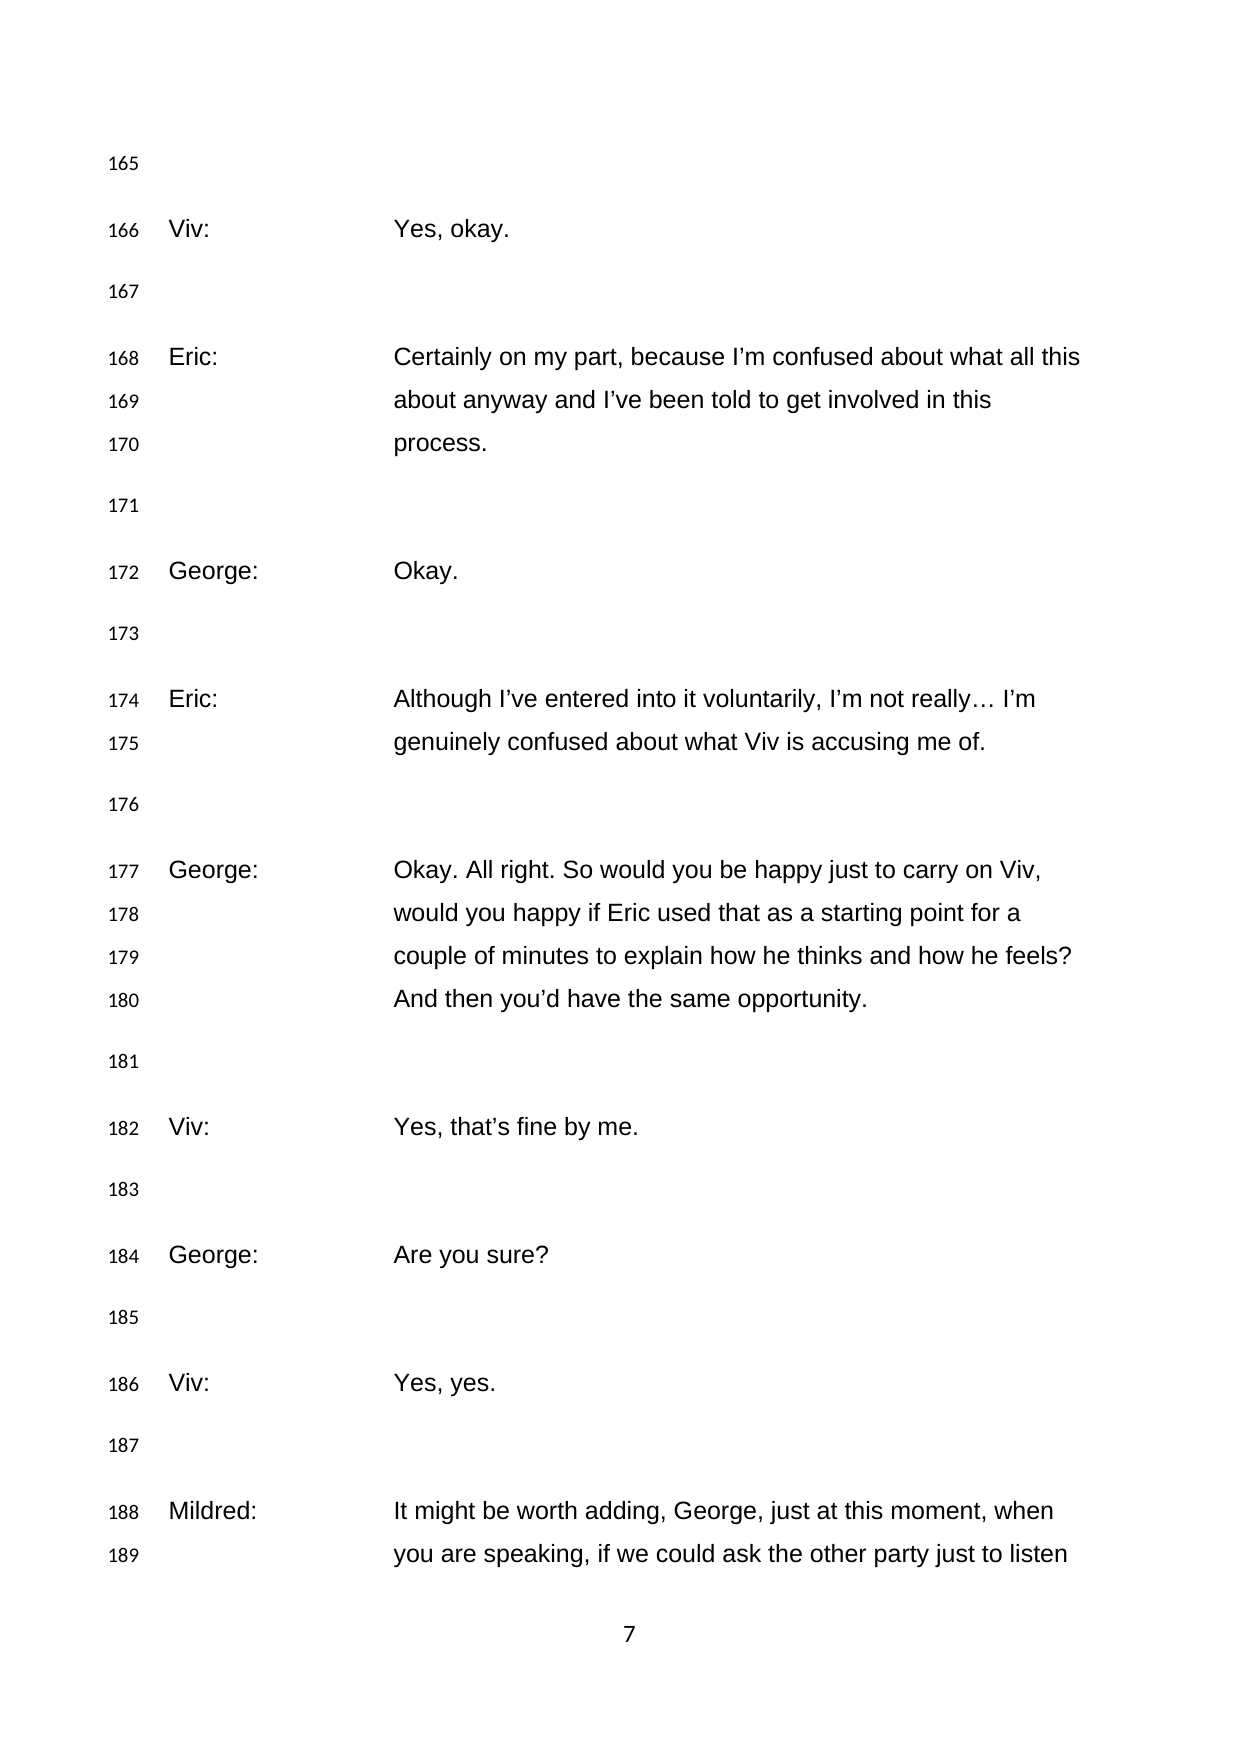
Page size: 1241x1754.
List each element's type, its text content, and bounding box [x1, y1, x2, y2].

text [168, 1496, 1090, 1568]
text Viv: Yes, that’s fine by me. [168, 1112, 1090, 1141]
text George: Are you sure? [168, 1240, 1090, 1269]
text George: Okay. All right. So would you be happy just to carry on Viv, would you happy if Eric used that as a starting point for a couple of minutes to explain how he thinks and how he feels? And then you’d have the same opportunity. [168, 855, 1090, 1013]
text Eric: Certainly on my part, because I’m confused about what all this about anyway and I’ve been told to get involved in this process. [168, 342, 1090, 457]
text George: Okay. [168, 556, 1090, 585]
text Viv: Yes, okay. [168, 214, 1090, 243]
text Viv: Yes, yes. [168, 1368, 1090, 1397]
text Eric: Although I’ve entered into it voluntarily, I’m not really… I’m genuinely confused about what Viv is accusing me of. [168, 684, 1090, 756]
